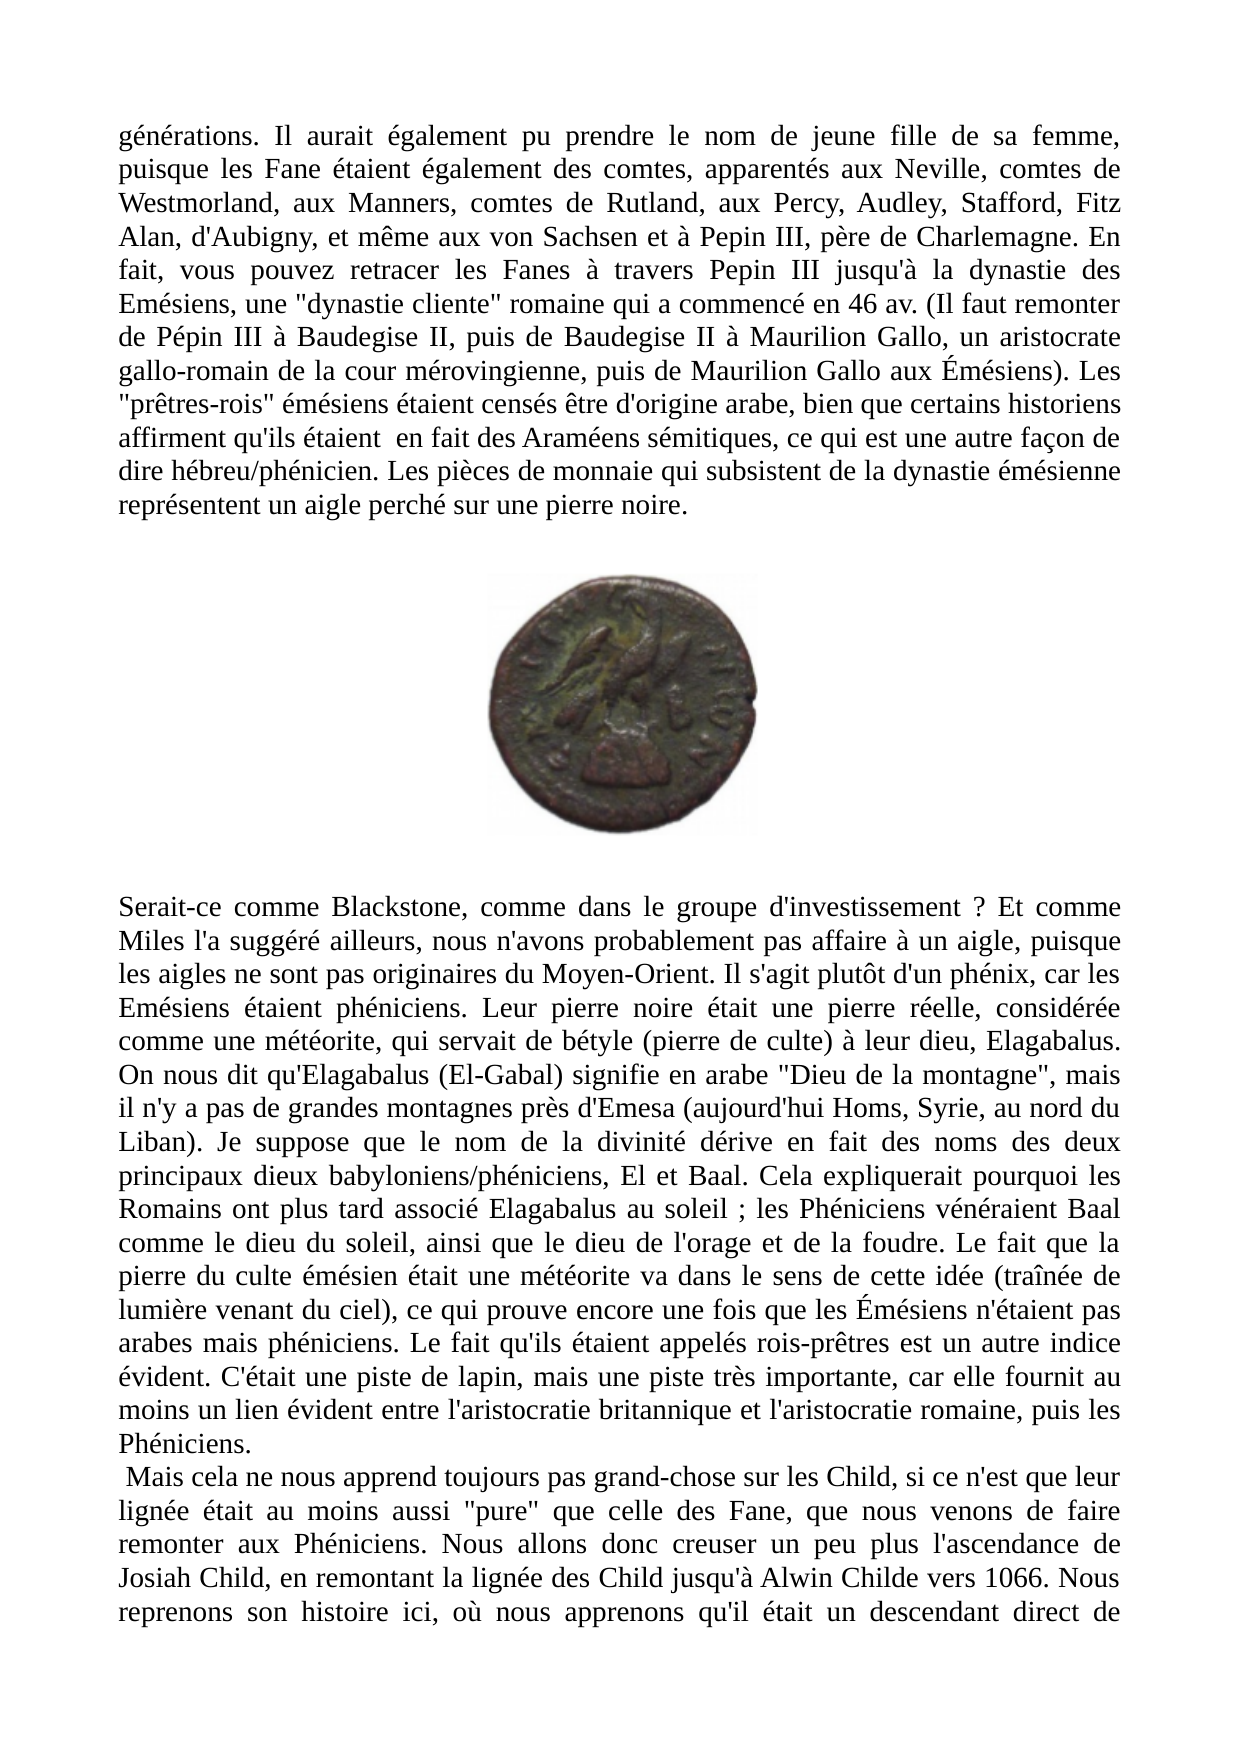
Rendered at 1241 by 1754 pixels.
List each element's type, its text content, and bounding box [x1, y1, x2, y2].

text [118, 1459, 1122, 1627]
picture [455, 554, 785, 856]
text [118, 118, 1122, 521]
text Serait-ce comme Blackstone, comme dans le groupe d'investissement ? Et comme Miles l'a suggéré ailleurs, nous n'avons probablement pas affaire à un aigle, puisque les aigles ne sont pas originaires du Moyen-Orient. Il s'agit plutôt d'un phénix, car les Emésiens étaient phéniciens. Leur pierre noire était une pierre réelle, considérée comme une météorite, qui servait de bétyle (pierre de culte) à leur dieu, Elagabalus. On nous dit qu'Elagabalus (El-Gabal) signifie en arabe "Dieu de la montagne", mais il n'y a pas de grandes montagnes près d'Emesa (aujourd'hui Homs, Syrie, au nord du Liban). Je suppose que le nom de la divinité dérive en fait des noms des deux principaux dieux babyloniens/phéniciens, El et Baal. Cela expliquerait pourquoi les Romains ont plus tard associé Elagabalus au soleil ; les Phéniciens vénéraient Baal comme le dieu du soleil, ainsi que le dieu de l'orage et de la foudre. Le fait que la pierre du culte émésien était une météorite va dans le sens de cette idée (traînée de lumière venant du ciel), ce qui prouve encore une fois que les Émésiens n'étaient pas arabes mais phéniciens. Le fait qu'ils étaient appelés rois-prêtres est un autre indice évident. C'était une piste de lapin, mais une piste très importante, car elle fournit au moins un lien évident entre l'aristocratie britannique et l'aristocratie romaine, puis les Phéniciens. [118, 889, 1122, 1459]
